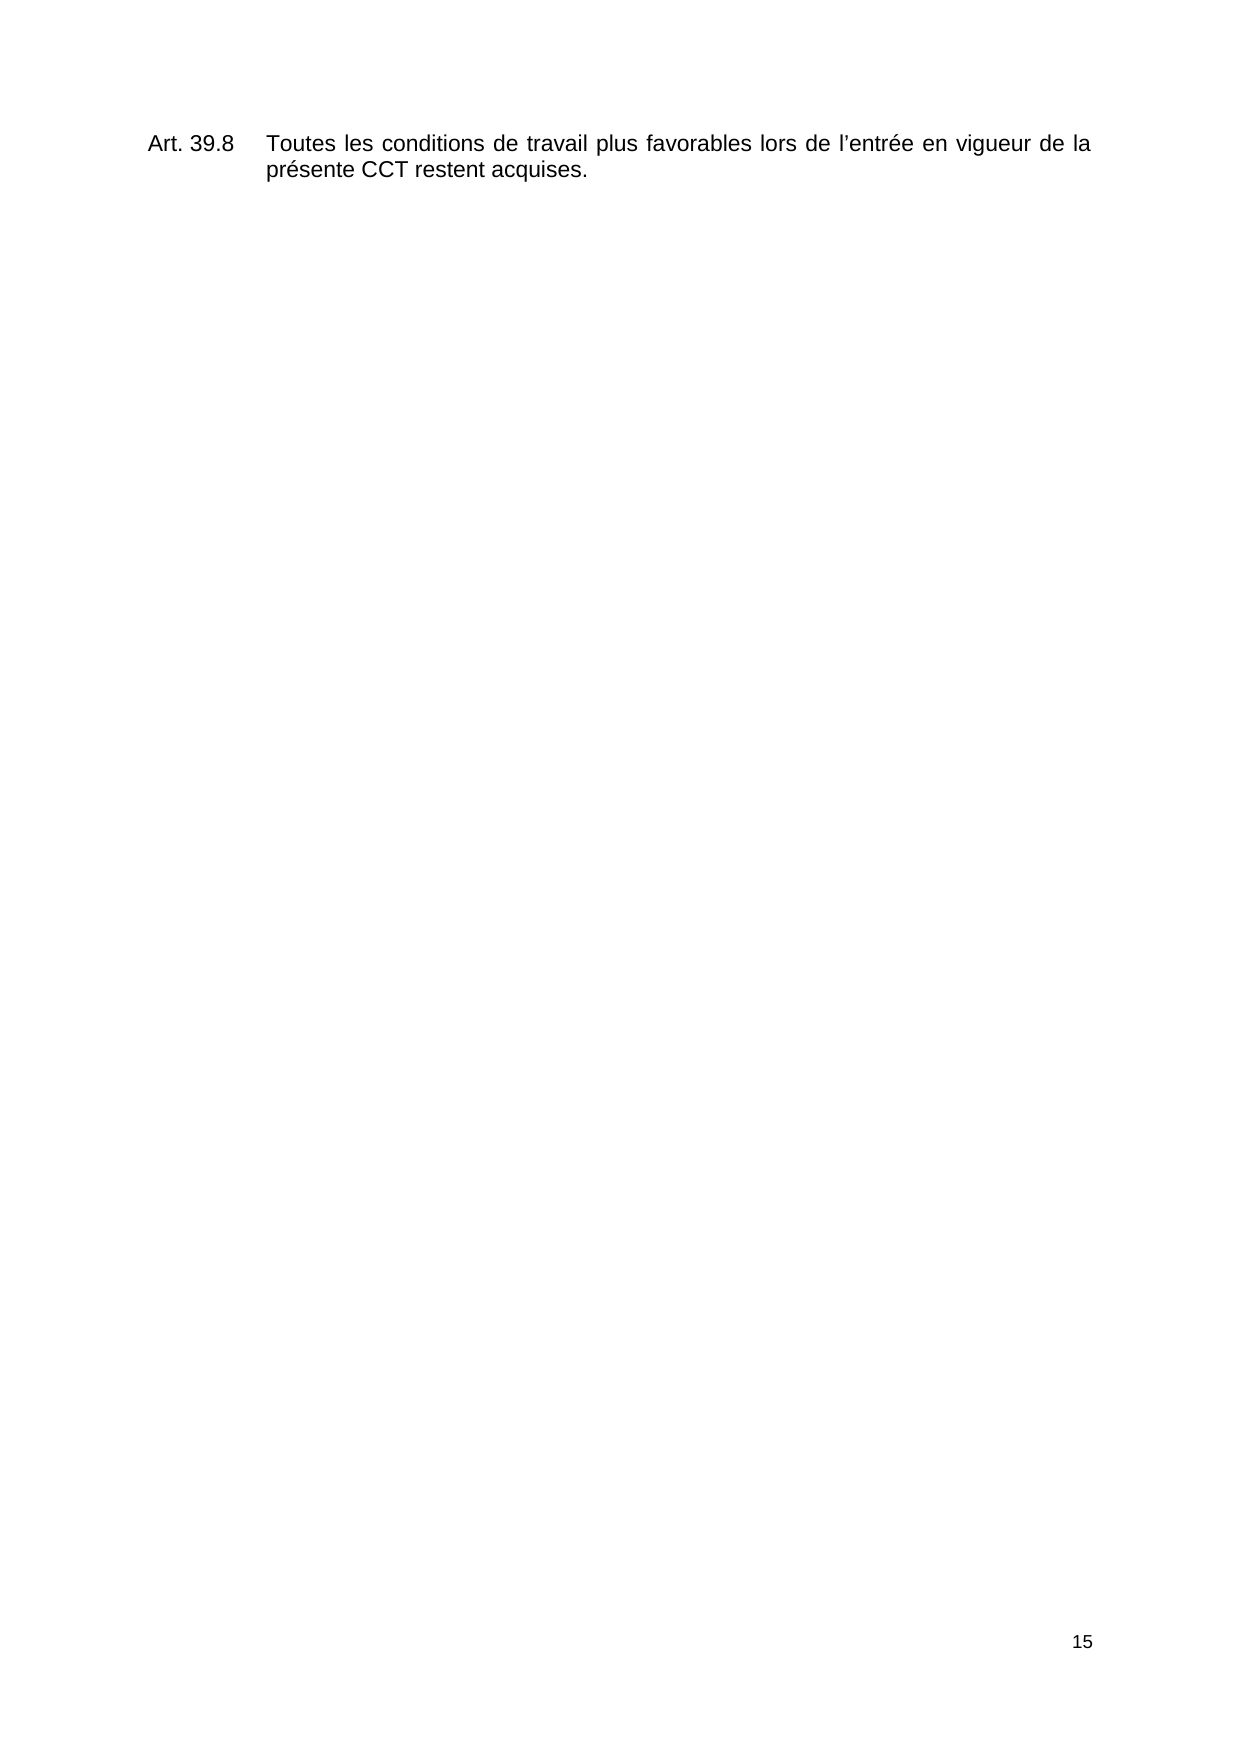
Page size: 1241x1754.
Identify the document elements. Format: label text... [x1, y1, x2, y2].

text Art. 39.8 Toutes les conditions de travail plus favorables lors de l’entrée en vigueur de la présente CCT restent acquises. [148, 130, 1092, 183]
